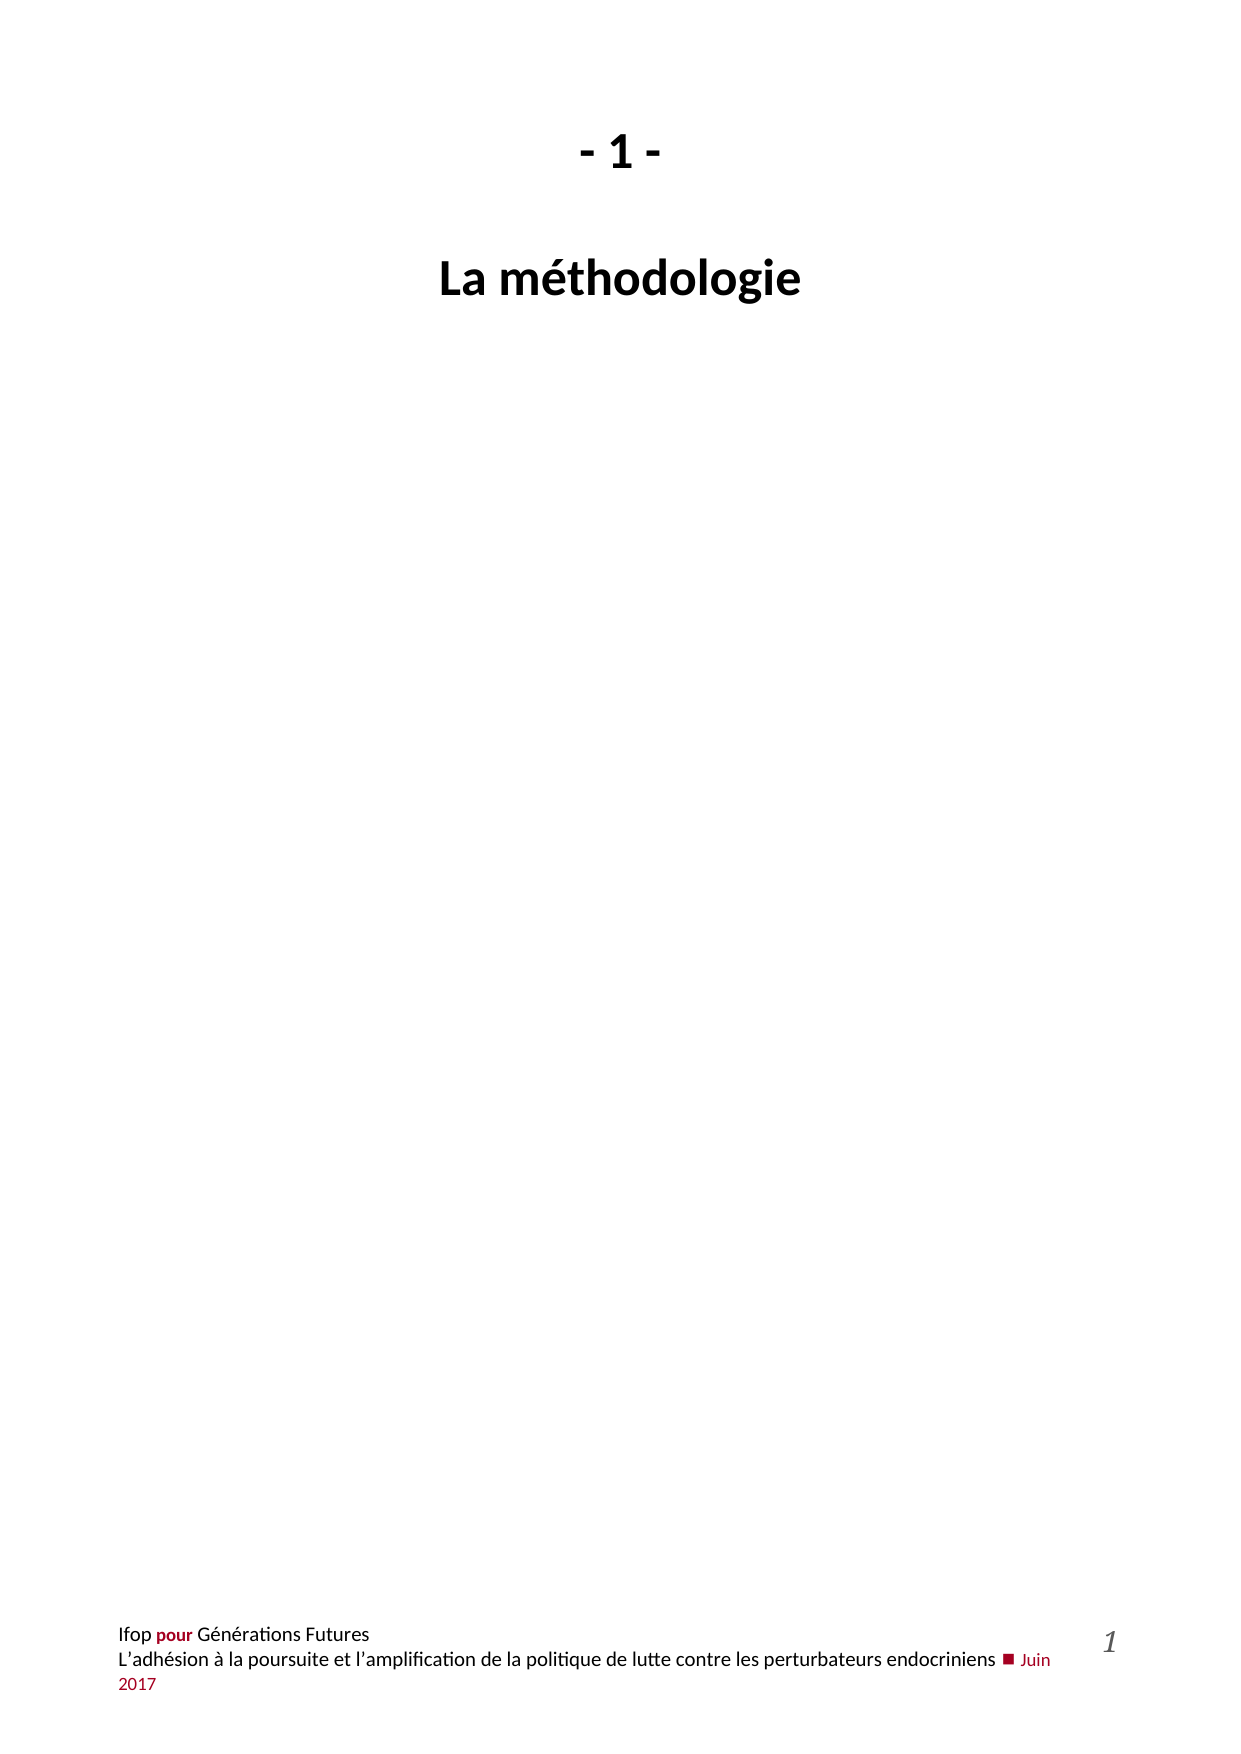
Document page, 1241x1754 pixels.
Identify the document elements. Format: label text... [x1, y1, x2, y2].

subtitle - 1 - La méthodologie [118, 118, 1122, 309]
